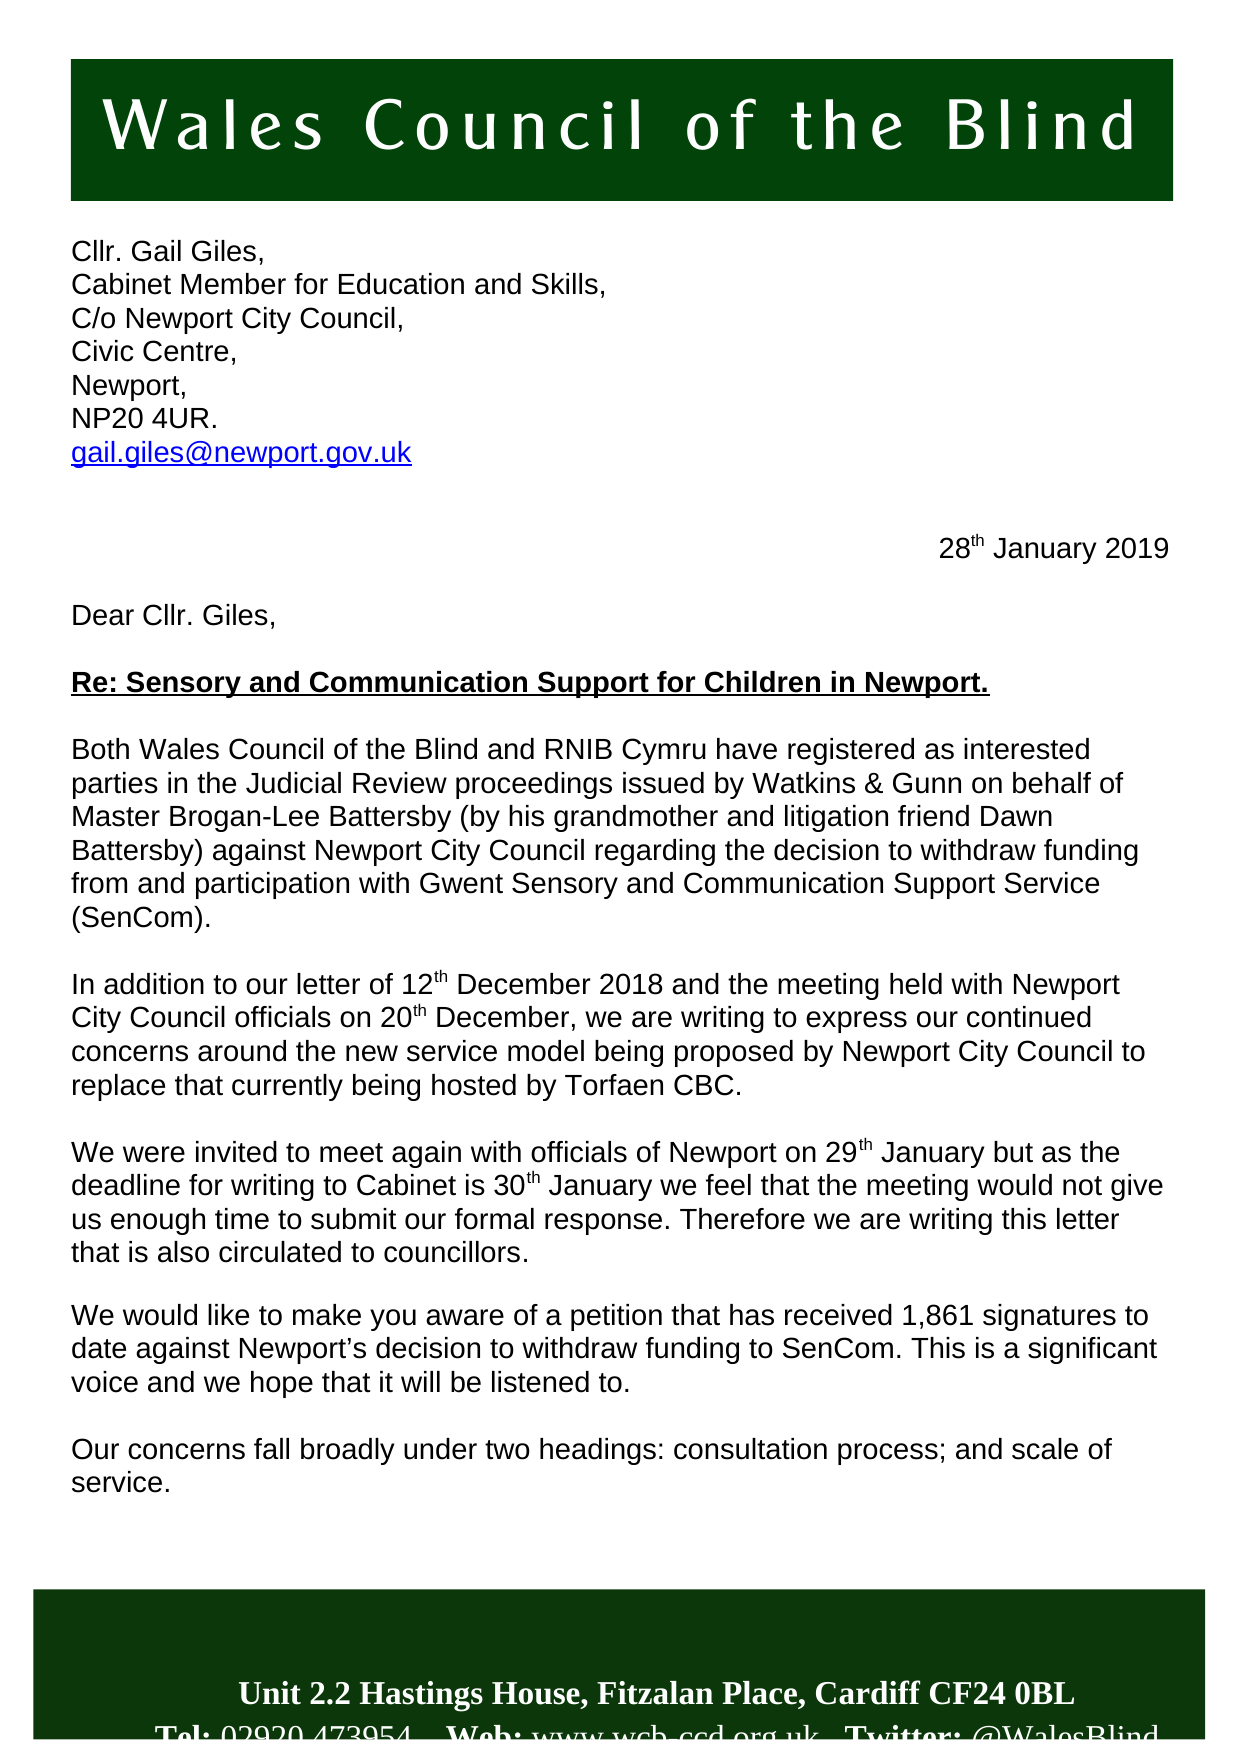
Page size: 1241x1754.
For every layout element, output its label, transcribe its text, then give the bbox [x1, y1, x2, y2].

text gail.giles@newport.gov.uk [71, 435, 1169, 469]
text Both Wales Council of the Blind and RNIB Cymru have registered as interested parties in the Judicial Review proceedings issued by Watkins & Gunn on behalf of Master Brogan-Lee Battersby (by his grandmother and litigation friend Dawn Battersby) against Newport City Council regarding the decision to withdraw funding from and participation with Gwent Sensory and Communication Support Service (SenCom). [71, 732, 1169, 933]
text Cllr. Gail Giles, [71, 234, 1169, 267]
text 28th January 2019 [71, 531, 1169, 564]
text Newport, [71, 368, 1169, 402]
text NP20 4UR. [71, 402, 1169, 435]
text Our concerns fall broadly under two headings: consultation process; and scale of service. [71, 1432, 1169, 1499]
picture [70, 59, 1174, 201]
text Civic Centre, [71, 334, 1169, 368]
text We were invited to meet again with officials of Newport on 29th January but as the deadline for writing to Cabinet is 30th January we feel that the meeting would not give us enough time to submit our formal response. Therefore we are writing this letter that is also circulated to councillors. [71, 1135, 1169, 1269]
text C/o Newport City Council, [71, 301, 1169, 334]
text Re: Sensory and Communication Support for Children in Newport. [71, 665, 1169, 699]
text Cabinet Member for Education and Skills, [71, 267, 1169, 301]
text We would like to make you aware of a petition that has received 1,861 signatures to date against Newport’s decision to withdraw funding to SenCom. This is a significant voice and we hope that it will be listened to. [71, 1298, 1169, 1398]
text In addition to our letter of 12th December 2018 and the meeting held with Newport City Council officials on 20th December, we are writing to express our continued concerns around the new service model being proposed by Newport City Council to replace that currently being hosted by Torfaen CBC. [71, 967, 1169, 1101]
text Dear Cllr. Giles, [71, 598, 1169, 632]
